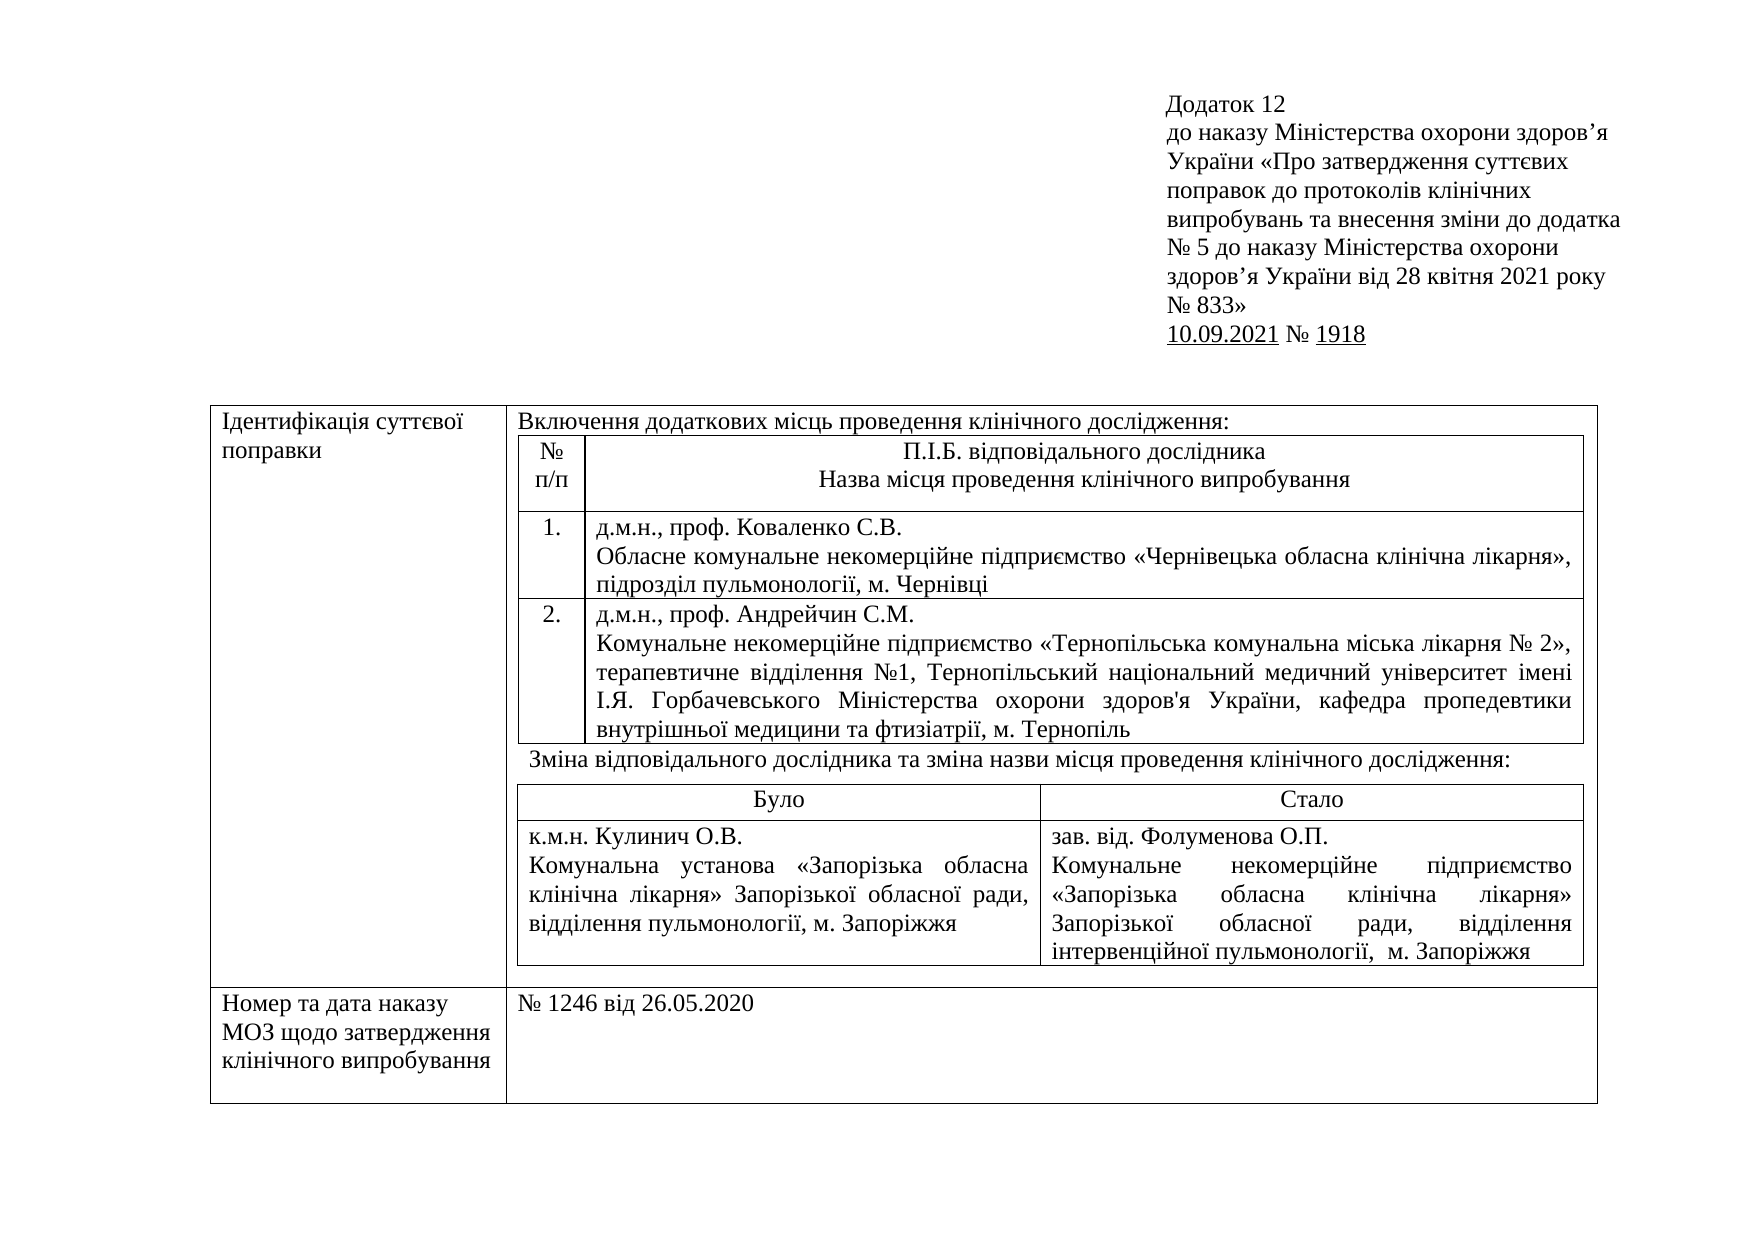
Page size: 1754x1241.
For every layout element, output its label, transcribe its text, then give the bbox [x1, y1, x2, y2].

text 10.09.2021 № 1918 [1167, 319, 1624, 347]
text до наказу Міністерства охорони здоров’я України «Про затвердження суттєвих поправок до протоколів клінічних випробувань та внесення зміни до додатка № 5 до наказу Міністерства охорони здоров’я України від 28 квітня 2021 року № 833» [1167, 117, 1624, 319]
table_cell Номер та дата наказу МОЗ щодо затвердження клінічного випробування [211, 988, 506, 1103]
table_header Ідентифікація суттєвої поправки [211, 406, 506, 987]
text фармацевтичного забезпечення _______________________ Іван ЗАДВОРНИХ Додаток 12 [222, 89, 1624, 117]
table_header Включення додаткових місць проведення клінічного дослідження: [507, 406, 1597, 987]
table_cell № 1246 від 26.05.2020 [507, 988, 1597, 1103]
